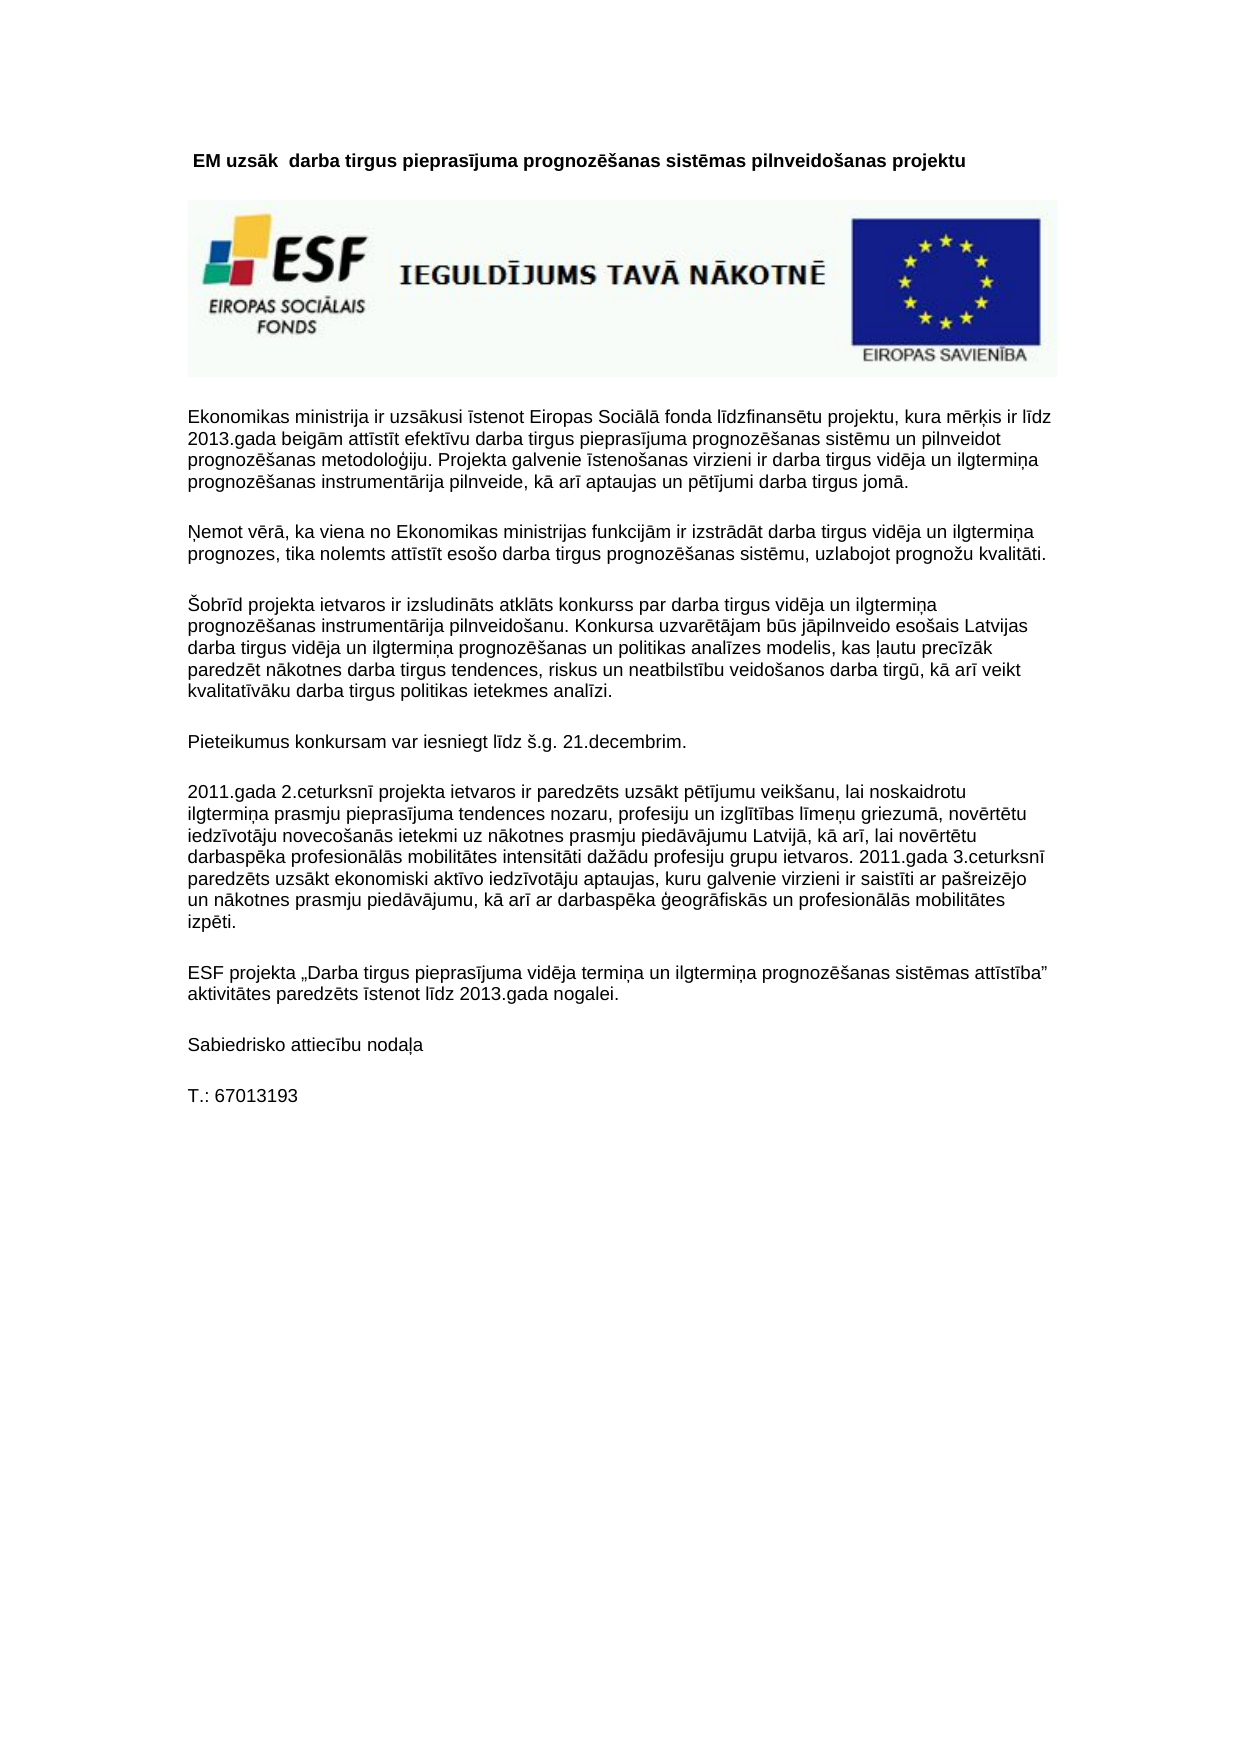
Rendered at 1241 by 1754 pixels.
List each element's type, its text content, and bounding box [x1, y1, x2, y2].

text Ņemot vērā, ka viena no Ekonomikas ministrijas funkcijām ir izstrādāt darba tirgus vidēja un ilgtermiņa prognozes, tika nolemts attīstīt esošo darba tirgus prognozēšanas sistēmu, uzlabojot prognožu kvalitāti. [187, 521, 1053, 564]
text Sabiedrisko attiecību nodaļa [187, 1034, 1053, 1055]
text Pieteikumus konkursam var iesniegt līdz š.g. 21.decembrim. [187, 731, 1053, 752]
text Šobrīd projekta ietvaros ir izsludināts atklāts konkurss par darba tirgus vidēja un ilgtermiņa prognozēšanas instrumentārija pilnveidošanu. Konkursa uzvarētājam būs jāpilnveido esošais Latvijas darba tirgus vidēja un ilgtermiņa prognozēšanas un politikas analīzes modelis, kas ļautu precīzāk paredzēt nākotnes darba tirgus tendences, riskus un neatbilstību veidošanos darba tirgū, kā arī veikt kvalitatīvāku darba tirgus politikas ietekmes analīzi. [187, 594, 1053, 701]
text ESF projekta „Darba tirgus pieprasījuma vidēja termiņa un ilgtermiņa prognozēšanas sistēmas attīstība” aktivitātes paredzēts īstenot līdz 2013.gada nogalei. [187, 961, 1053, 1004]
text T.: 67013193 [187, 1084, 1053, 1128]
text EM uzsāk darba tirgus pieprasījuma prognozēšanas sistēmas pilnveidošanas projektu [187, 150, 1053, 172]
text Ekonomikas ministrija ir uzsākusi īstenot Eiropas Sociālā fonda līdzfinansētu projektu, kura mērķis ir līdz 2013.gada beigām attīstīt efektīvu darba tirgus pieprasījuma prognozēšanas sistēmu un pilnveidot prognozēšanas metodoloģiju. Projekta galvenie īstenošanas virzieni ir darba tirgus vidēja un ilgtermiņa prognozēšanas instrumentārija pilnveide, kā arī aptaujas un pētījumi darba tirgus jomā. [187, 406, 1053, 492]
text 2011.gada 2.ceturksnī projekta ietvaros ir paredzēts uzsākt pētījumu veikšanu, lai noskaidrotu ilgtermiņa prasmju pieprasījuma tendences nozaru, profesiju un izglītības līmeņu griezumā, novērtētu iedzīvotāju novecošanās ietekmi uz nākotnes prasmju piedāvājumu Latvijā, kā arī, lai novērtētu darbaspēka profesionālās mobilitātes intensitāti dažādu profesiju grupu ietvaros. 2011.gada 3.ceturksnī paredzēts uzsākt ekonomiski aktīvo iedzīvotāju aptaujas, kuru galvenie virzieni ir saistīti ar pašreizējo un nākotnes prasmju piedāvājumu, kā arī ar darbaspēka ģeogrāfiskās un profesionālās mobilitātes izpēti. [187, 781, 1053, 932]
picture [187, 200, 1058, 377]
